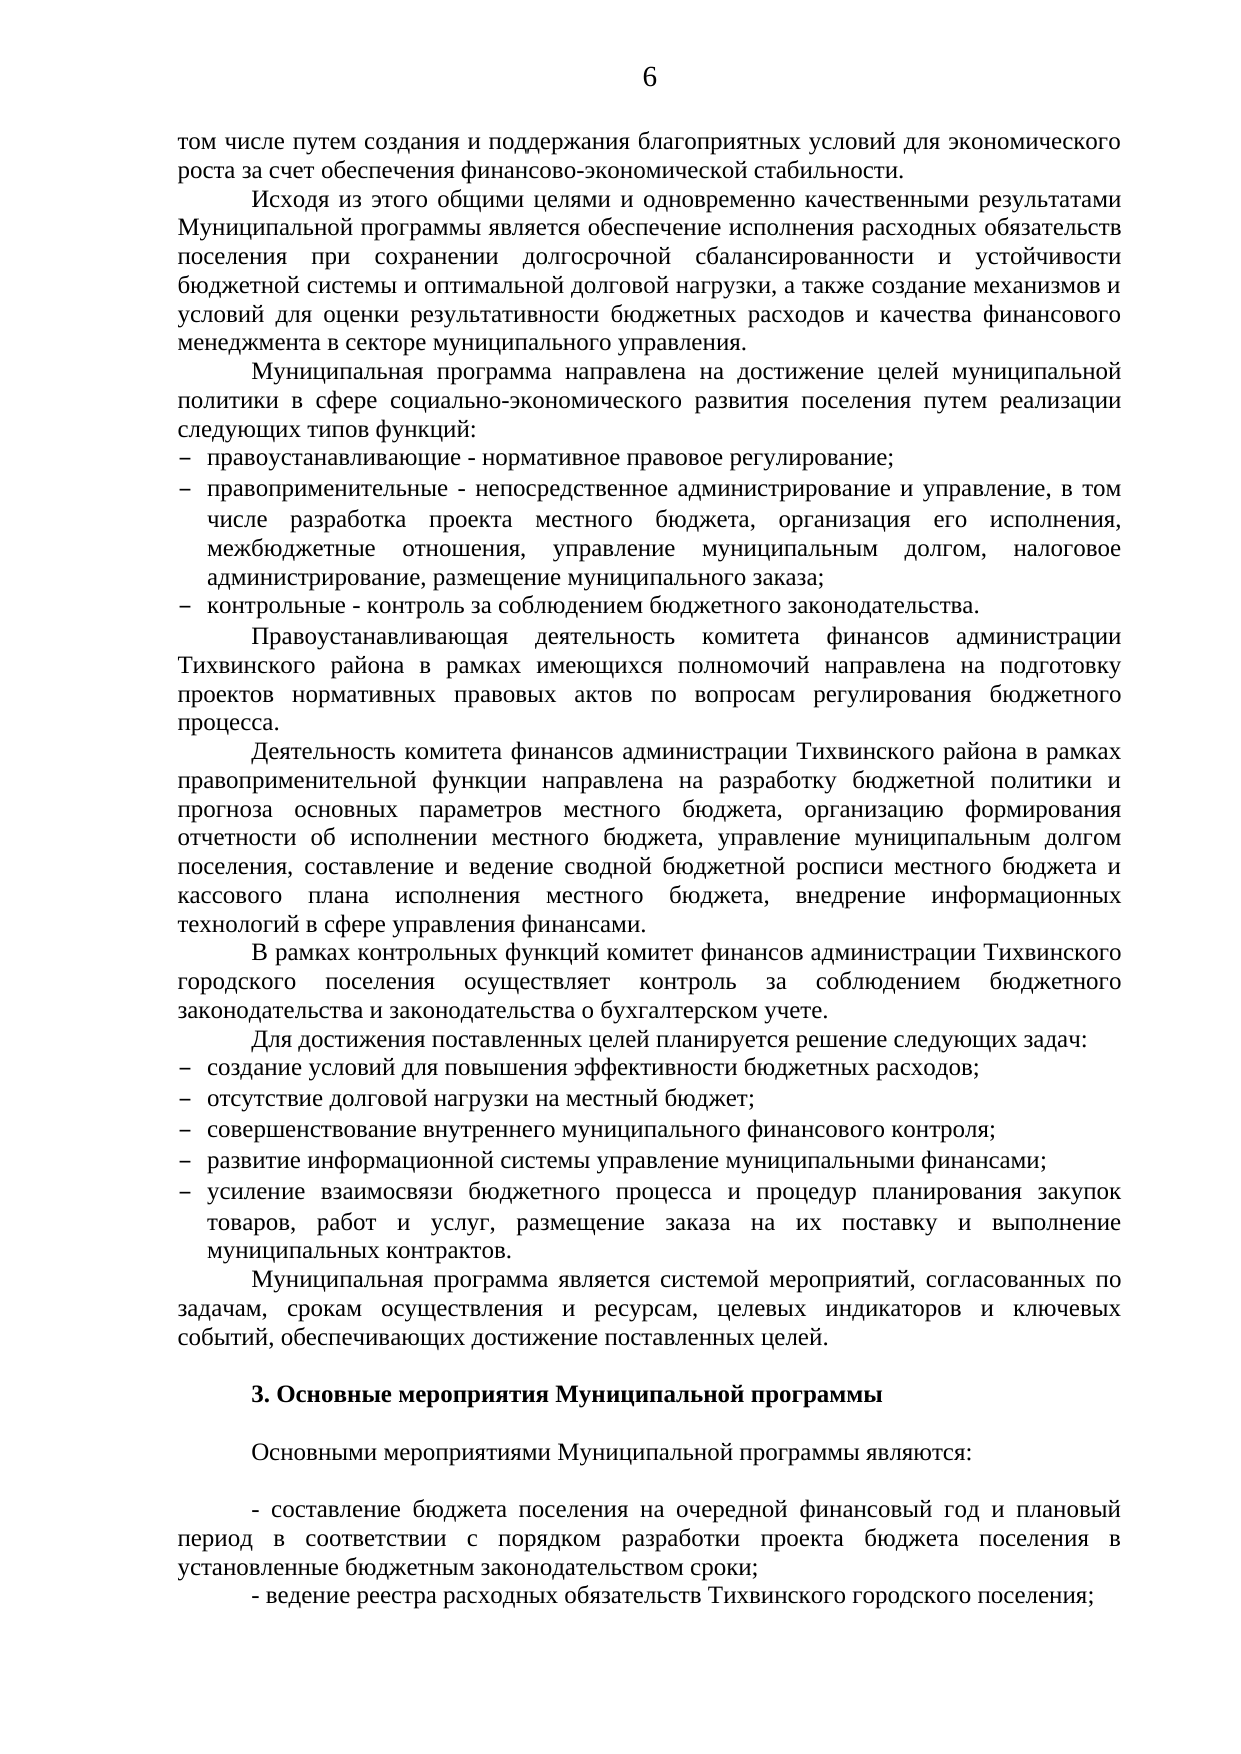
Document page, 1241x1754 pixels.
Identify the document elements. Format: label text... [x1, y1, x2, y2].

text В рамках контрольных функций комитет финансов администрации Тихвинского городского поселения осуществляет контроль за соблюдением бюджетного законодательства и законодательства о бухгалтерском учете. [177, 937, 1122, 1024]
text Муниципальная программа является системой мероприятий, согласованных по задачам, срокам осуществления и ресурсам, целевых индикаторов и ключевых событий, обеспечивающих достижение поставленных целей. [177, 1264, 1122, 1350]
list совершенствование внутреннего муниципального финансового контроля; [177, 1114, 1122, 1145]
text Основными мероприятиями Муниципальной программы являются: [177, 1437, 1122, 1465]
text Деятельность комитета финансов администрации Тихвинского района в рамках правоприменительной функции направлена на разработку бюджетной политики и прогноза основных параметров местного бюджета, организацию формирования отчетности об исполнении местного бюджета, управление муниципальным долгом поселения, составление и ведение сводной бюджетной росписи местного бюджета и кассового плана исполнения местного бюджета, внедрение информационных технологий в сфере управления финансами. [177, 736, 1122, 937]
text 3. Основные мероприятия Муниципальной программы [251, 1379, 1122, 1408]
text Правоустанавливающая деятельность комитета финансов администрации Тихвинского района в рамках имеющихся полномочий направлена на подготовку проектов нормативных правовых актов по вопросам регулирования бюджетного процесса. [177, 621, 1122, 736]
list развитие информационной системы управление муниципальными финансами; [177, 1145, 1122, 1176]
list усиление взаимосвязи бюджетного процесса и процедур планирования закупок товаров, работ и услуг, размещение заказа на их поставку и выполнение муниципальных контрактов. [177, 1176, 1122, 1264]
list отсутствие долговой нагрузки на местный бюджет; [177, 1083, 1122, 1114]
list правоприменительные - непосредственное администрирование и управление, в том числе разработка проекта местного бюджета, организация его исполнения, межбюджетные отношения, управление муниципальным долгом, налоговое администрирование, размещение муниципального заказа; [177, 473, 1122, 590]
text Исходя из этого общими целями и одновременно качественными результатами Муниципальной программы является обеспечение исполнения расходных обязательств поселения при сохранении долгосрочной сбалансированности и устойчивости бюджетной системы и оптимальной долговой нагрузки, а также создание механизмов и условий для оценки результативности бюджетных расходов и качества финансового менеджмента в секторе муниципального управления. [177, 184, 1122, 356]
list создание условий для повышения эффективности бюджетных расходов; [177, 1052, 1122, 1083]
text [177, 126, 1122, 184]
text Для достижения поставленных целей планируется решение следующих задач: [177, 1024, 1122, 1052]
text - ведение реестра расходных обязательств Тихвинского городского поселения; [177, 1580, 1122, 1609]
list правоустанавливающие - нормативное правовое регулирование; [177, 442, 1122, 473]
text - составление бюджета поселения на очередной финансовый год и плановый период в соответствии с порядком разработки проекта бюджета поселения в установленные бюджетным законодательством сроки; [177, 1494, 1122, 1580]
text Муниципальная программа направлена на достижение целей муниципальной политики в сфере социально-экономического развития поселения путем реализации следующих типов функций: [177, 356, 1122, 442]
list контрольные - контроль за соблюдением бюджетного законодательства. [177, 590, 1122, 621]
